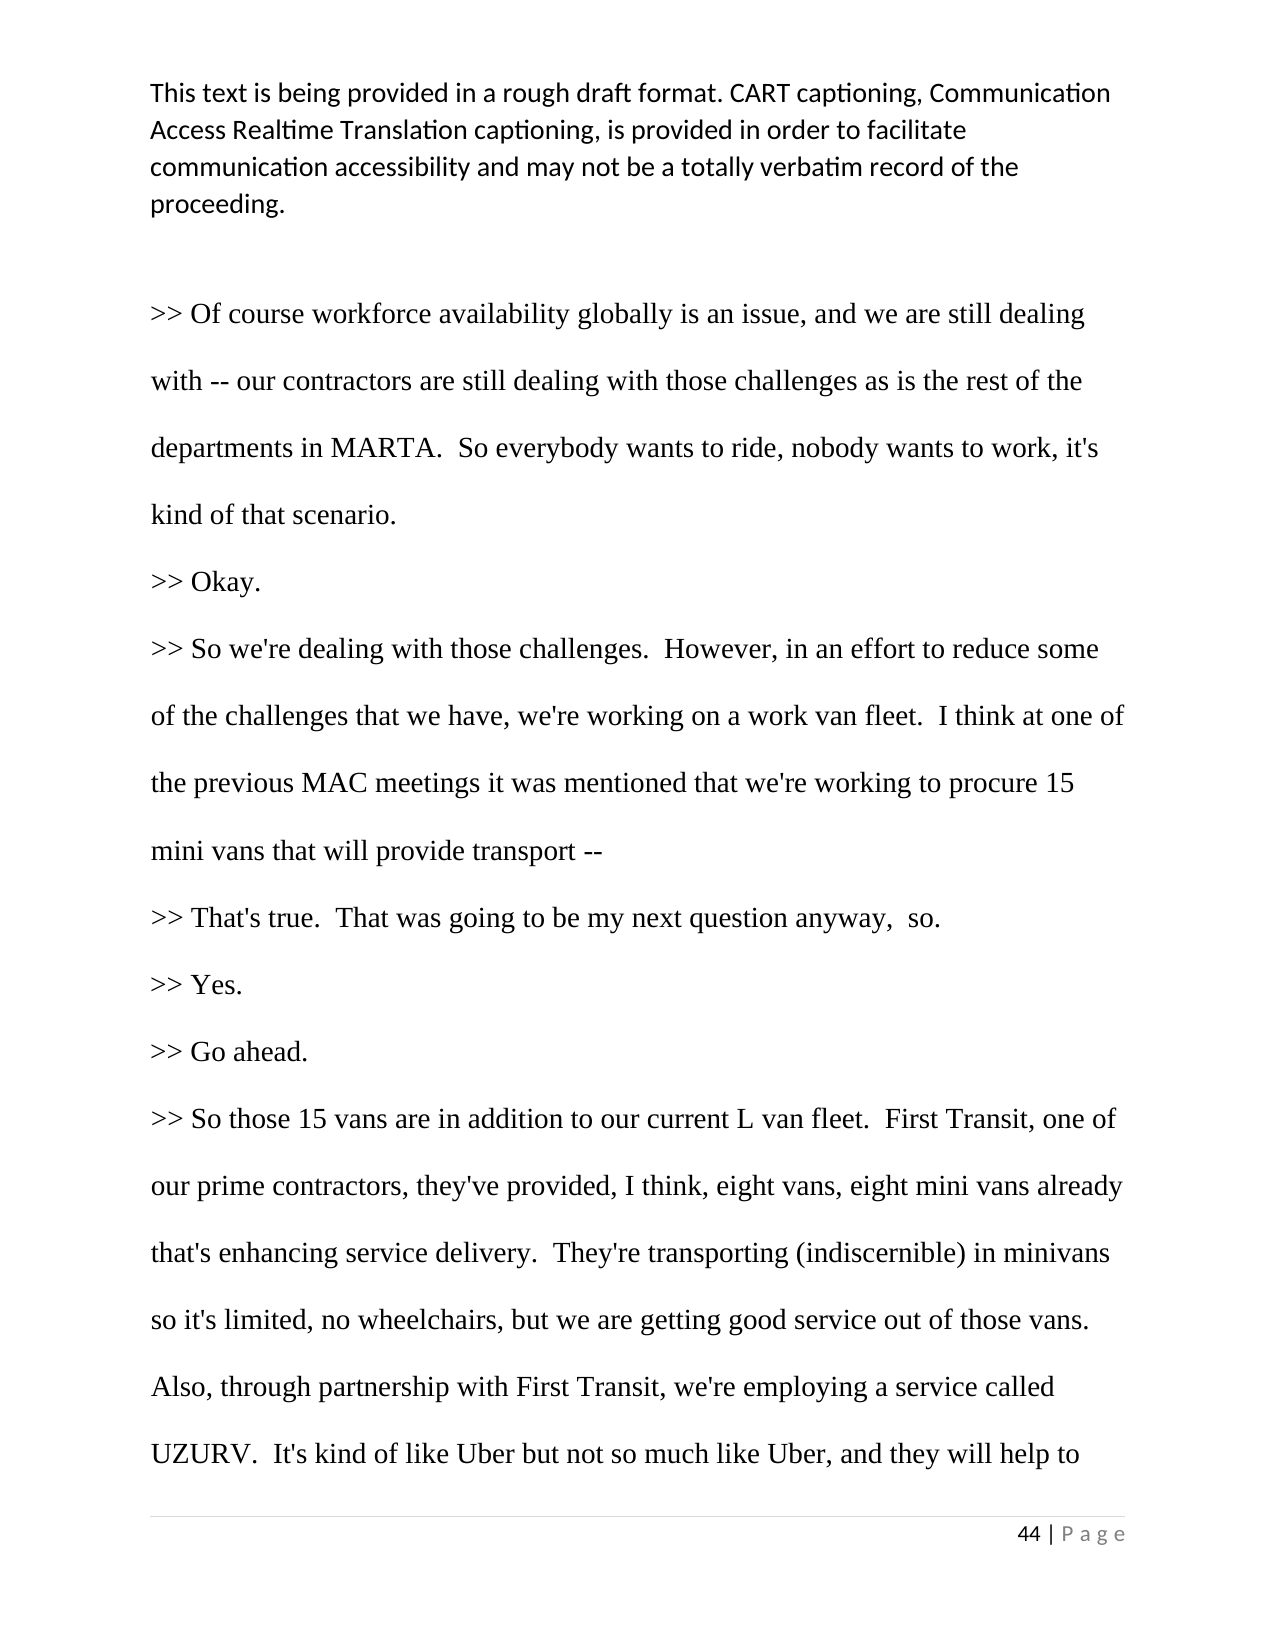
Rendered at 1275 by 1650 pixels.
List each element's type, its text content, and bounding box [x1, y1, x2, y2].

text >> Of course workforce availability globally is an issue, and we are still dealing with -- our contractors are still dealing with those challenges as is the rest of the departments in MARTA. So everybody wants to ride, nobody wants to work, it's kind of that scenario. >> Okay. >> So we're dealing with those challenges. However, in an effort to reduce some of the challenges that we have, we're working on a work van fleet. I think at one of the previous MAC meetings it was mentioned that we're working to procure 15 mini vans that will provide transport -- >> That's true. That was going to be my next question anyway, so. [150, 296, 1125, 933]
text >> Yes. [150, 967, 1125, 1000]
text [150, 1034, 1125, 1470]
